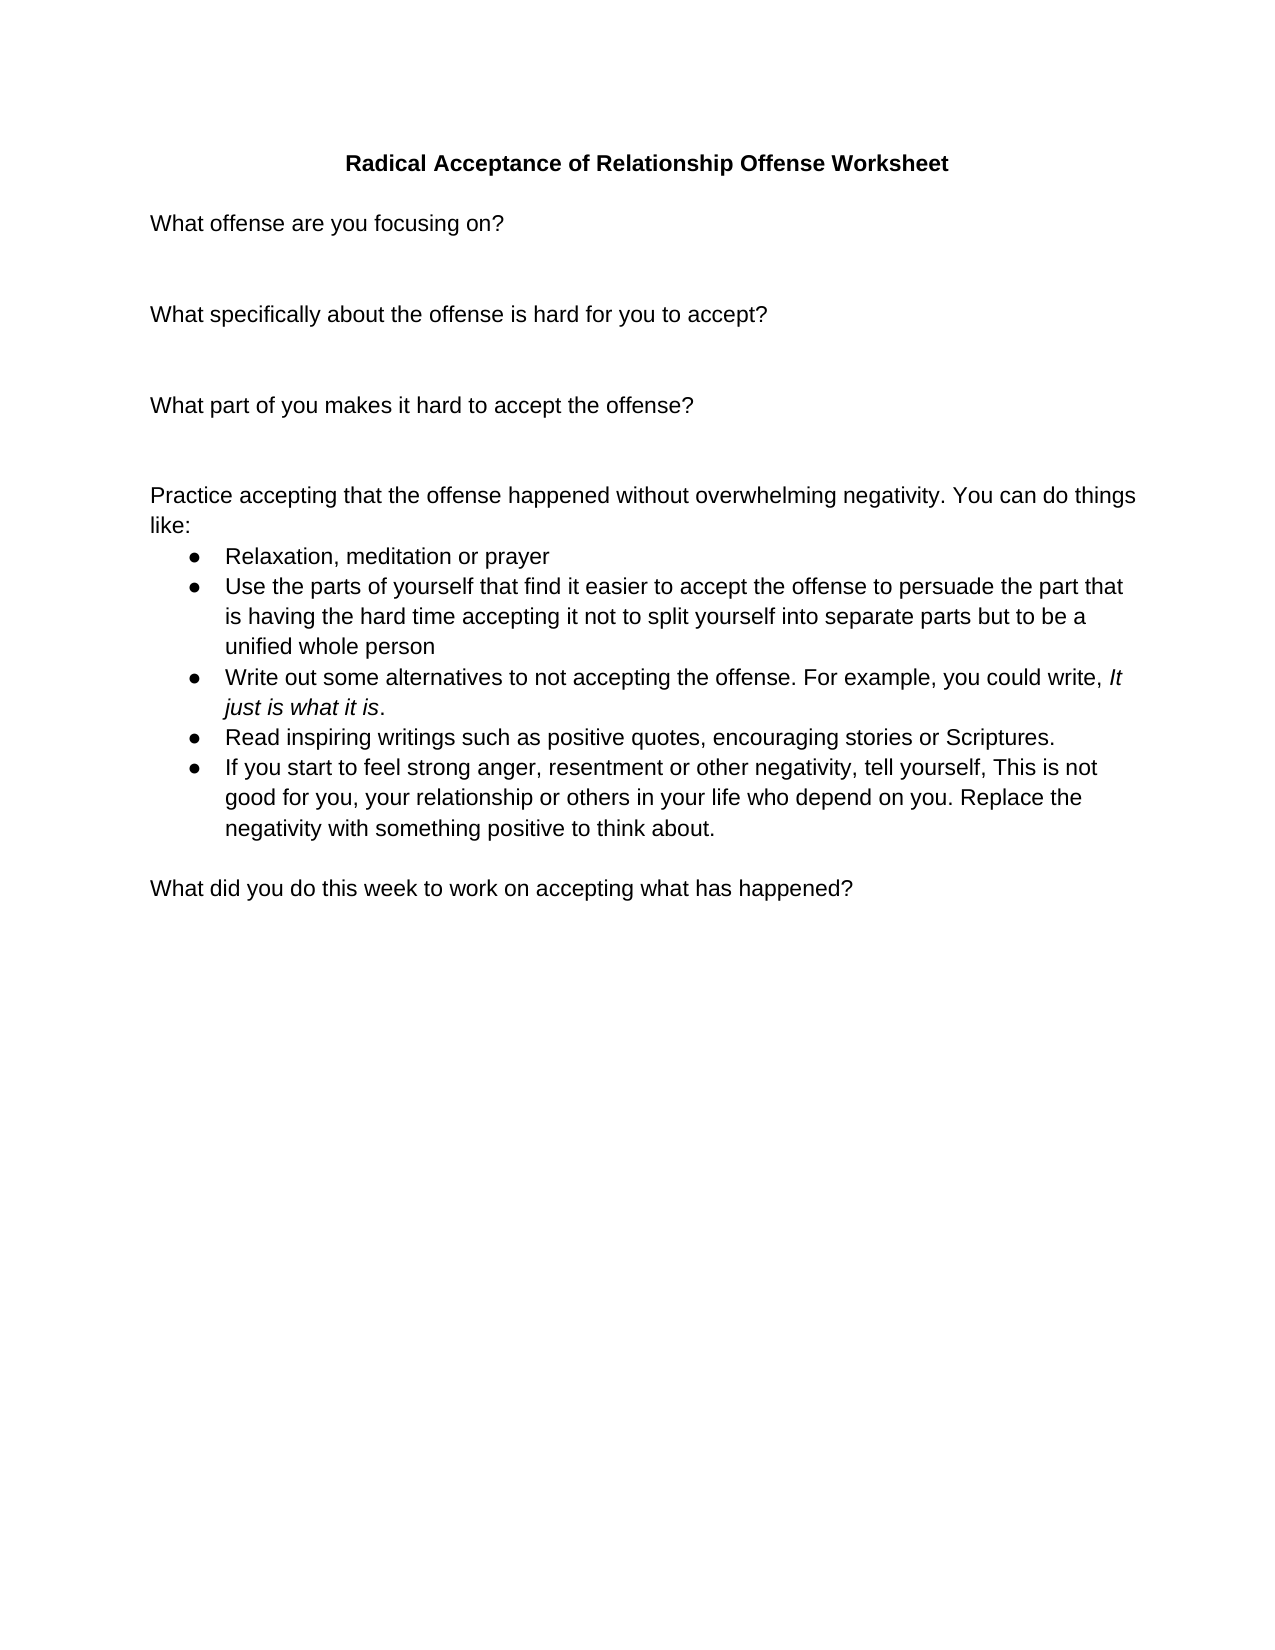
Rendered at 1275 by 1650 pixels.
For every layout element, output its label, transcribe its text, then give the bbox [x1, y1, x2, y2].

text What specifically about the offense is hard for you to accept? [150, 301, 1144, 327]
list Write out some alternatives to not accepting the offense. For example, you could write, It just is what it is. [187, 663, 1144, 720]
text What offense are you focusing on? [150, 210, 1144, 237]
text Radical Acceptance of Relationship Offense Worksheet [150, 150, 1144, 176]
list Use the parts of yourself that find it easier to accept the offense to persuade the part that is having the hard time accepting it not to split yourself into separate parts but to be a unified whole person [187, 573, 1144, 660]
list Read inspiring writings such as positive quotes, encouraging stories or Scriptures. [187, 724, 1144, 750]
text Practice accepting that the offense happened without overwhelming negativity. You can do things like: [150, 482, 1144, 539]
text What part of you makes it hard to accept the offense? [150, 392, 1144, 418]
list If you start to feel strong anger, resentment or other negativity, tell yourself, This is not good for you, your relationship or others in your life who depend on you. Replace the negativity with something positive to think about. [187, 754, 1144, 841]
text What did you do this week to work on accepting what has happened? [150, 875, 1144, 901]
list Relaxation, meditation or prayer [187, 543, 1144, 569]
